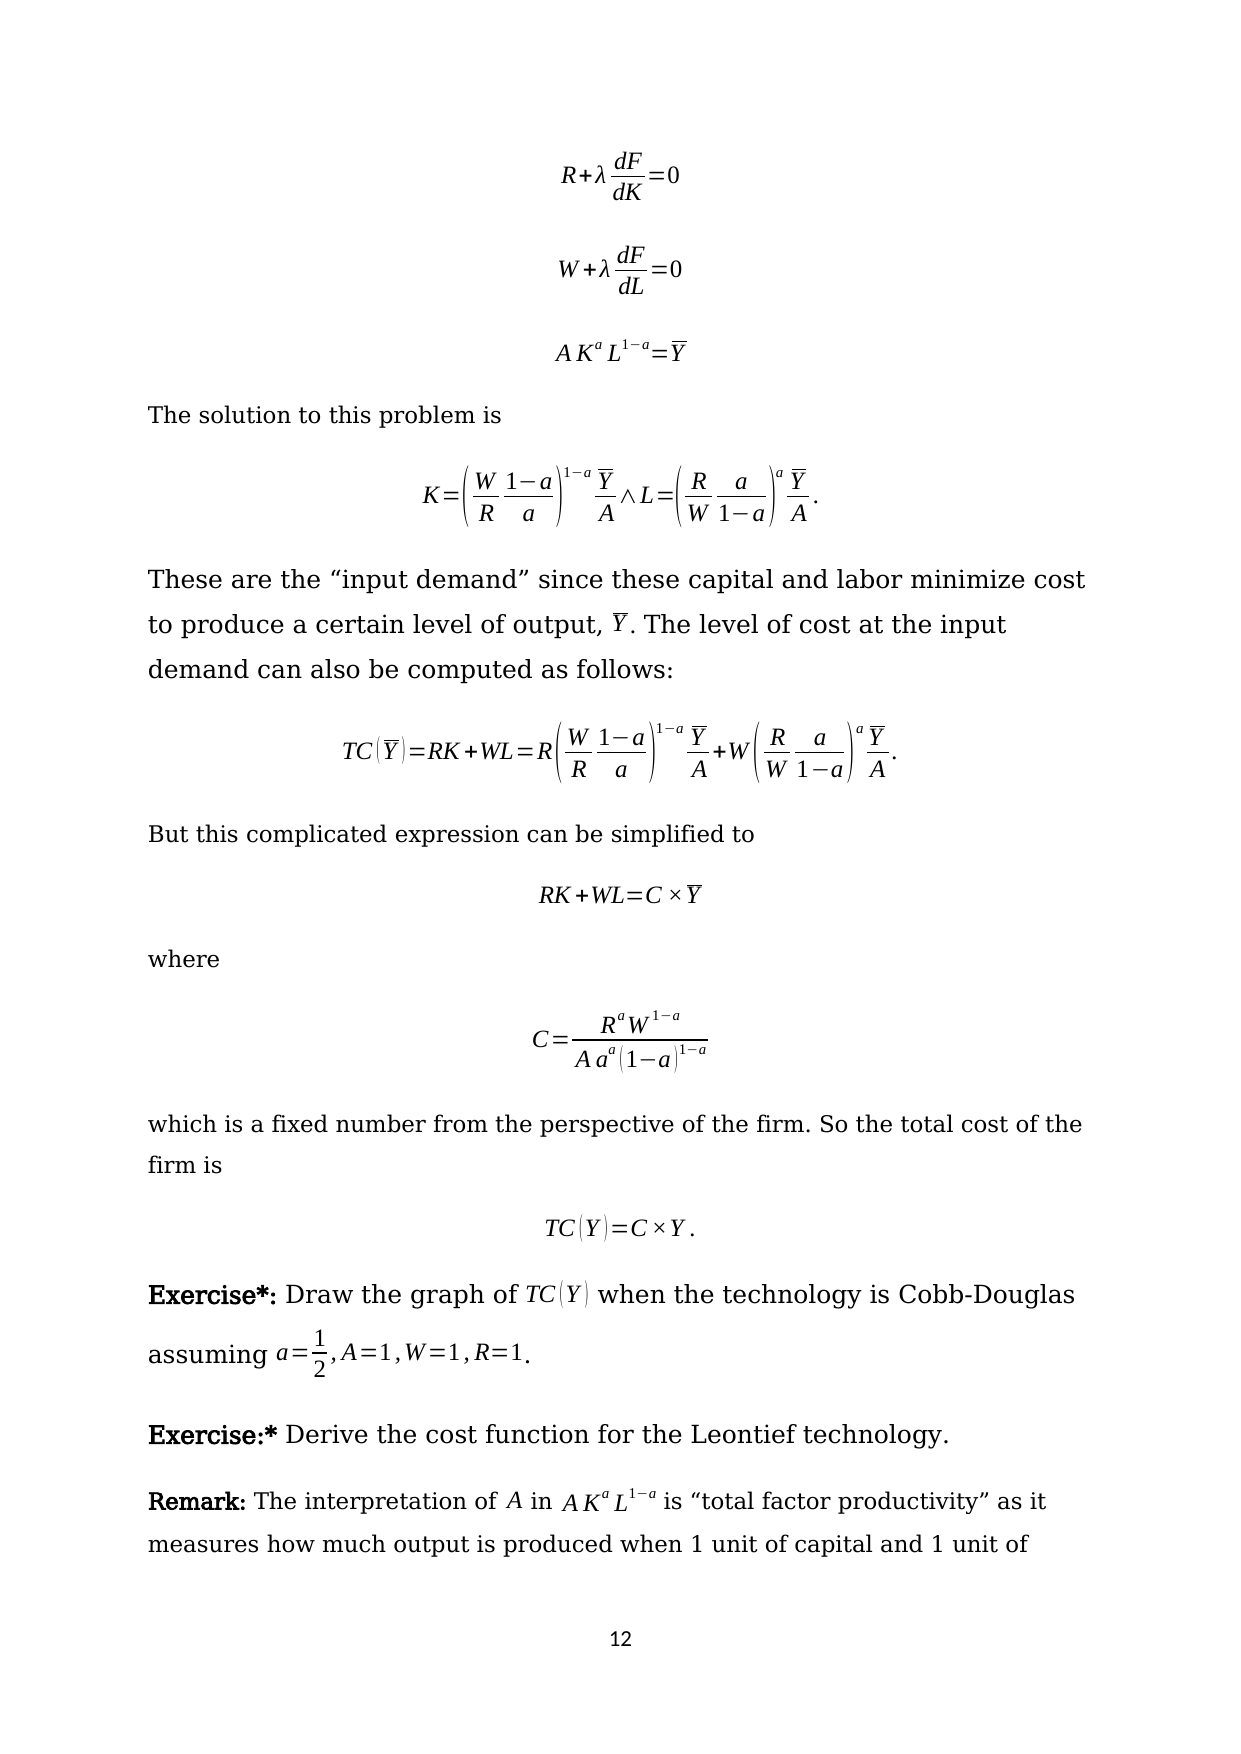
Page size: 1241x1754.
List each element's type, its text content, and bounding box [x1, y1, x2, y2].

text Exercise:* Derive the cost function for the Leontief technology. [148, 1419, 1093, 1449]
text But this complicated expression can be simplified to [148, 819, 1093, 847]
text Exercise*: Draw the graph of when the technology is Cobb-Douglas assuming . [148, 1278, 1093, 1383]
text These are the “input demand” since these capital and labor minimize cost to produce a certain level of output, . The level of cost at the input demand can also be computed as follows: [148, 563, 1093, 683]
text which is a fixed number from the perspective of the firm. So the total cost of the firm is [148, 1110, 1093, 1178]
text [148, 1485, 1093, 1557]
text where [148, 944, 1093, 972]
text The solution to this problem is [148, 401, 1093, 428]
